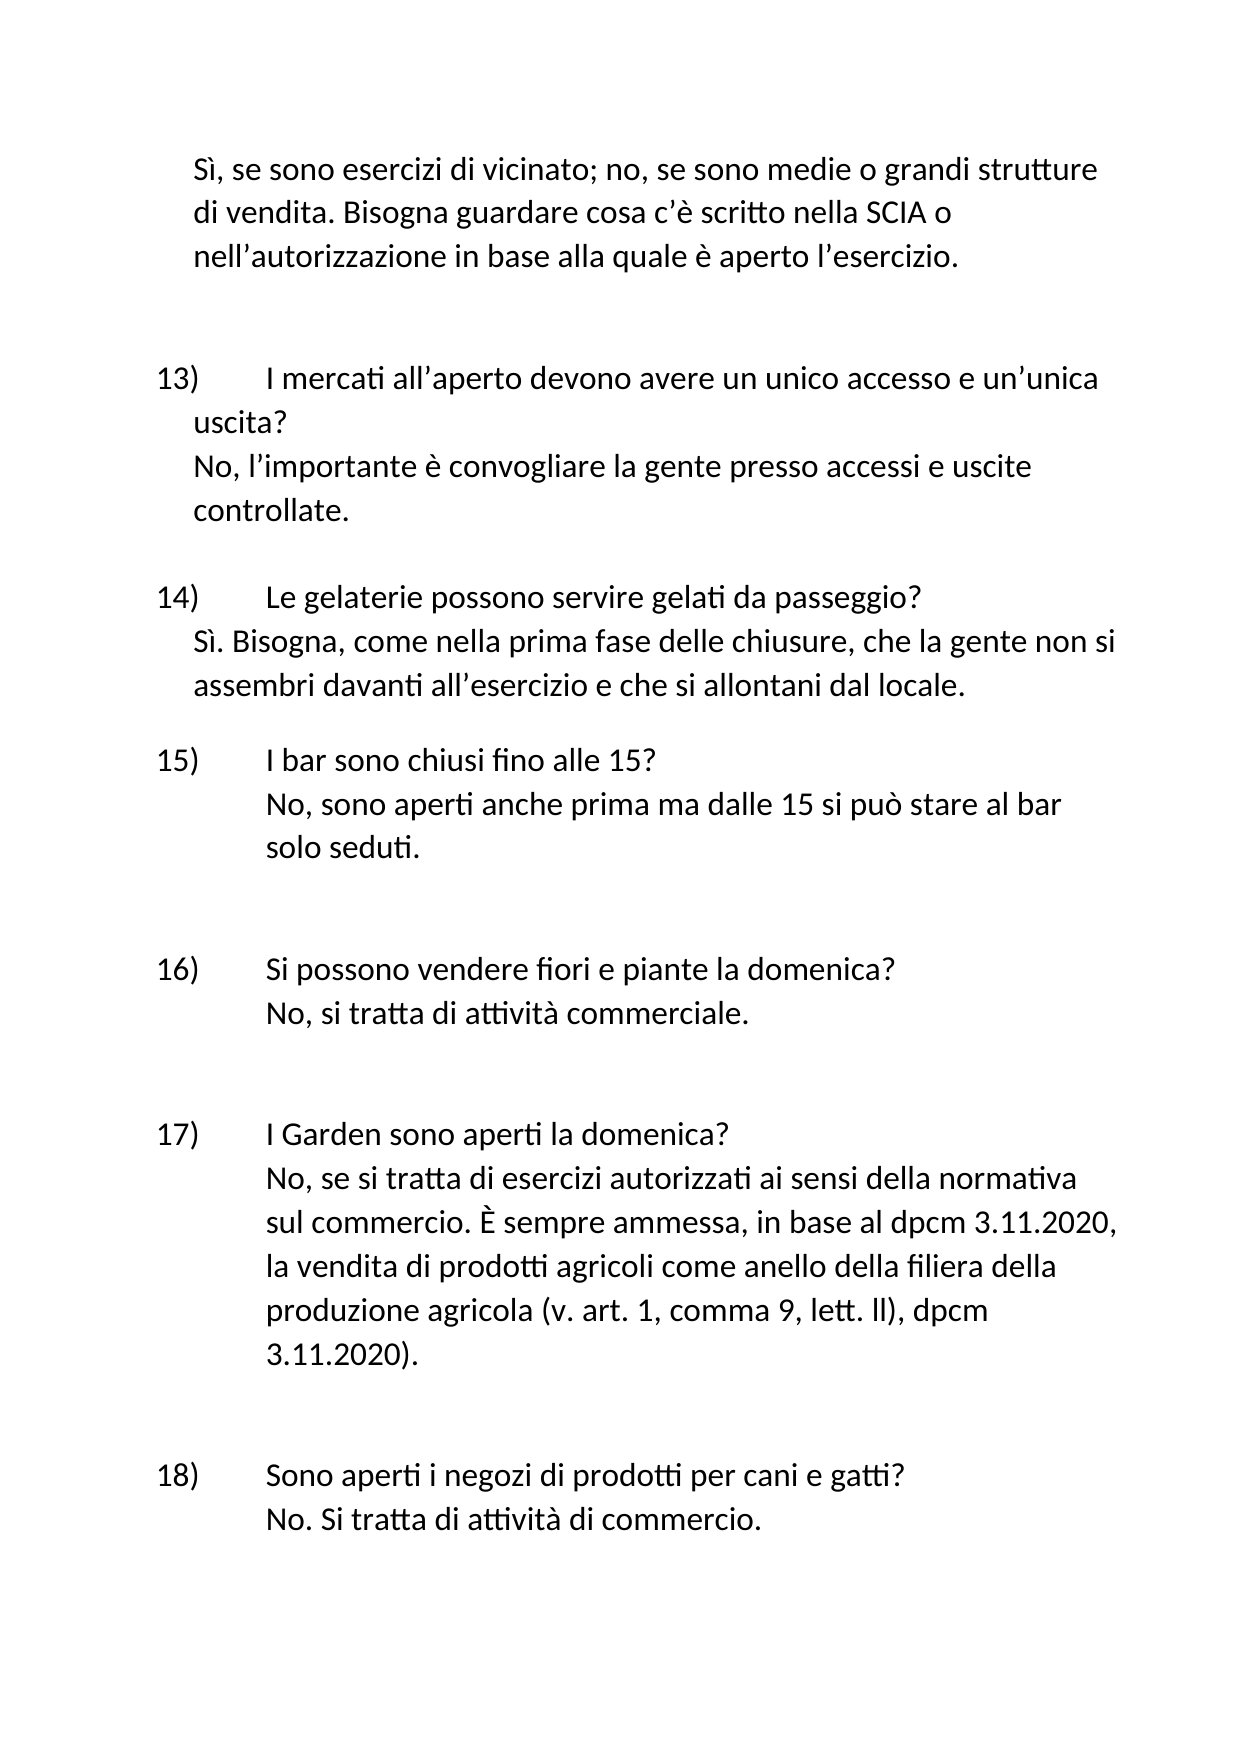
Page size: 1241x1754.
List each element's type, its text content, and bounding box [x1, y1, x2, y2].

list Sì. Bisogna, come nella prima fase delle chiusure, che la gente non si assembri davanti all’esercizio e che si allontani dal locale. [193, 621, 1122, 705]
list No, l’importante è convogliare la gente presso accessi e uscite controllate. [193, 445, 1122, 529]
list I bar sono chiusi fino alle 15? [156, 739, 1122, 779]
list I mercati all’aperto devono avere un unico accesso e un’unica uscita? [156, 357, 1122, 441]
list No, se si tratta di esercizi autorizzati ai sensi della normativa sul commercio. È sempre ammessa, in base al dpcm 3.11.2020, la vendita di prodotti agricoli come anello della filiera della produzione agricola (v. art. 1, comma 9, lett. ll), dpcm 3.11.2020). [266, 1157, 1122, 1373]
list No, si tratta di attività commerciale. [266, 992, 1122, 1032]
list No. Si tratta di attività di commercio. [266, 1498, 1122, 1539]
list Sono aperti i negozi di prodotti per cani e gatti? [156, 1454, 1122, 1495]
list No, sono aperti anche prima ma dalle 15 si può stare al bar solo seduti. [266, 783, 1122, 867]
list Sì, se sono esercizi di vicinato; no, se sono medie o grandi strutture di vendita. Bisogna guardare cosa c’è scritto nella SCIA o nell’autorizzazione in base alla quale è aperto l’esercizio. [193, 148, 1122, 276]
list Si possono vendere fiori e piante la domenica? [156, 948, 1122, 988]
list Le gelaterie possono servire gelati da passeggio? [156, 577, 1122, 617]
list I Garden sono aperti la domenica? [156, 1113, 1122, 1154]
